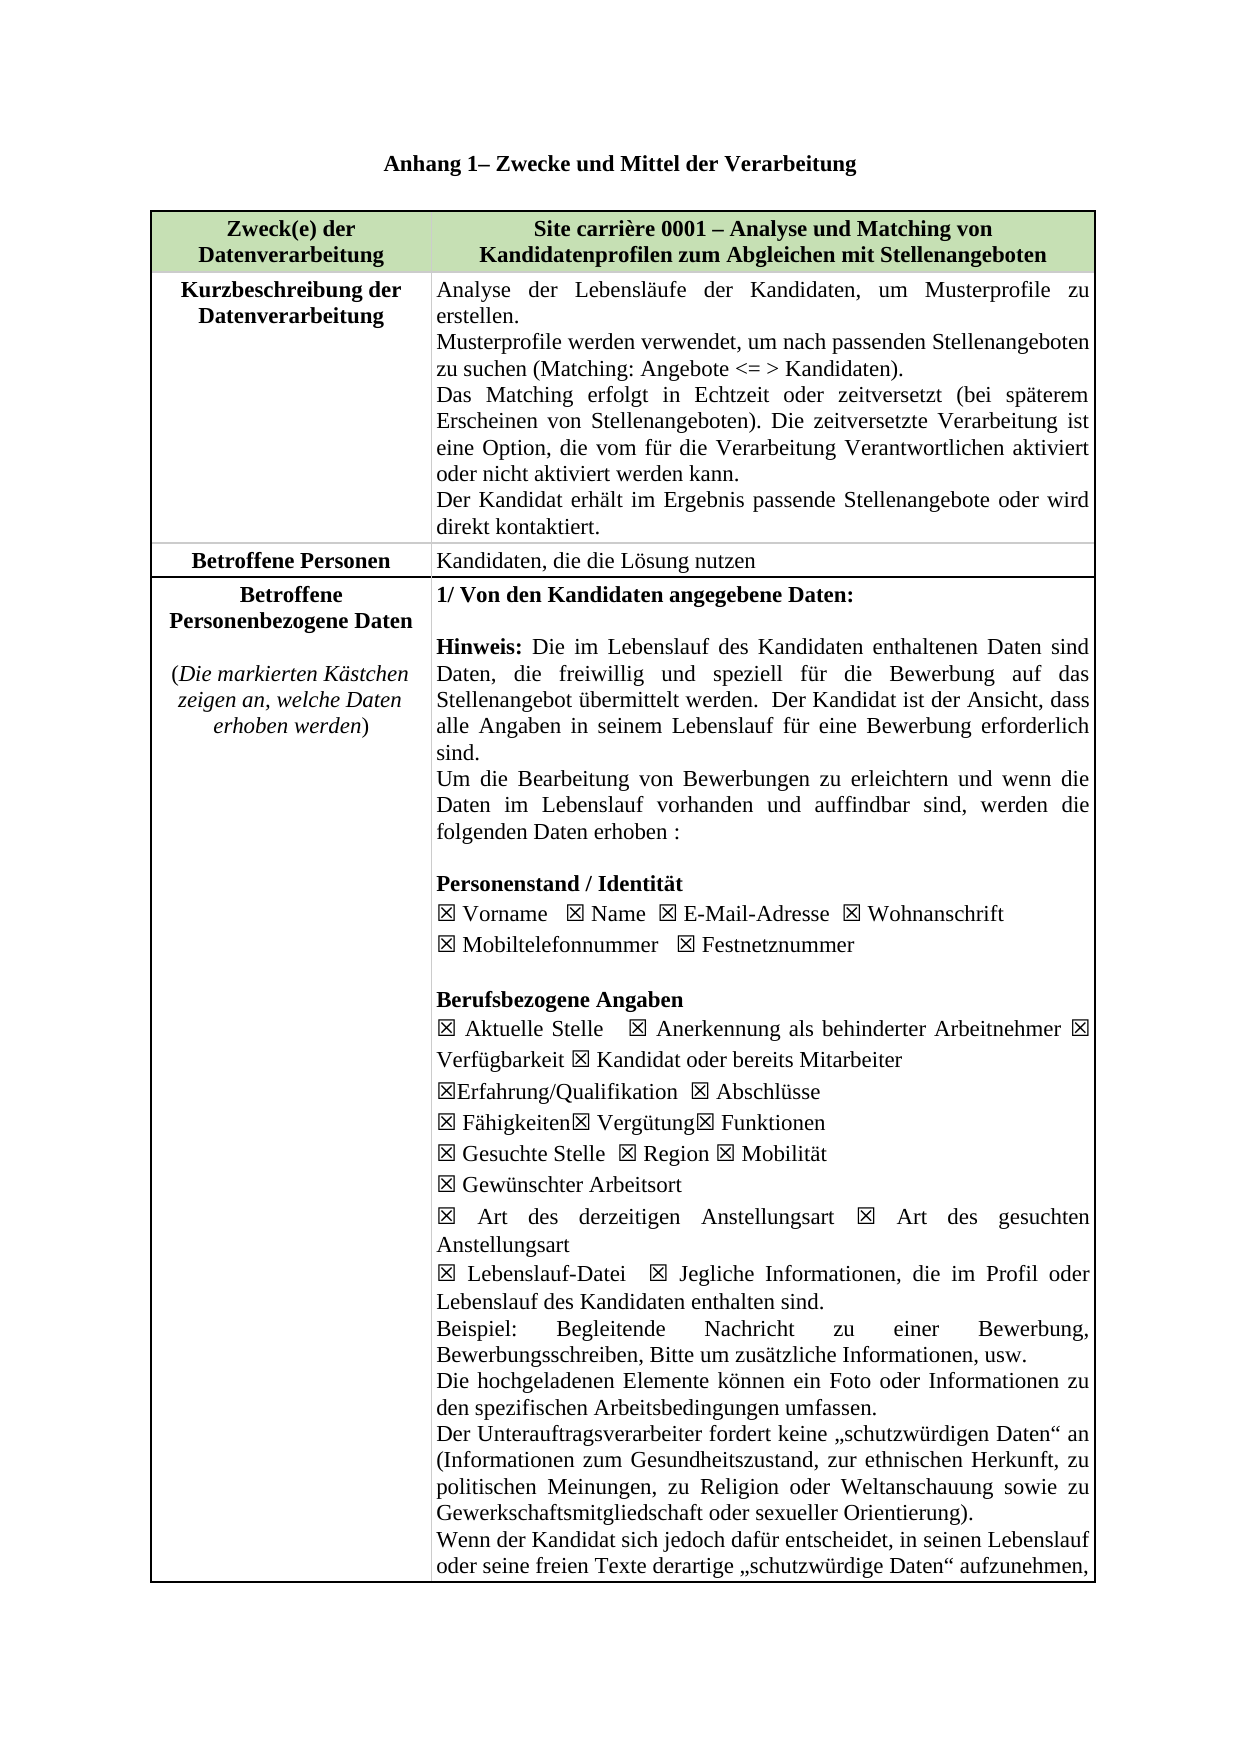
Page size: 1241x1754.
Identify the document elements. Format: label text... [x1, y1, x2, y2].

table_cell Betroffene Personen [152, 544, 431, 576]
table_header Site carrière 0001 – Analyse und Matching von Kandidatenprofilen zum Abgleichen mit Stellenangeboten [432, 212, 1094, 271]
table_header Zweck(e) der Datenverarbeitung [152, 212, 431, 271]
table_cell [432, 578, 1094, 1581]
table_cell Kurzbeschreibung der Datenverarbeitung [152, 273, 431, 542]
table_cell Analyse der Lebensläufe der Kandidaten, um Musterprofile zu erstellen. Musterprofile werden verwendet, um nach passenden Stellenangeboten zu suchen (Matching: Angebote <= > Kandidaten). Das Matching erfolgt in Echtzeit oder zeitversetzt (bei späterem Erscheinen von Stellenangeboten). Die zeitversetzte Verarbeitung ist eine Option, die vom für die Verarbeitung Verantwortlichen aktiviert oder nicht aktiviert werden kann. Der Kandidat erhält im Ergebnis passende Stellenangebote oder wird direkt kontaktiert. [432, 273, 1094, 542]
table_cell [152, 578, 431, 1581]
table_cell Kandidaten, die die Lösung nutzen [432, 544, 1094, 576]
text Anhang 1– Zwecke und Mittel der Verarbeitung [150, 150, 1090, 176]
